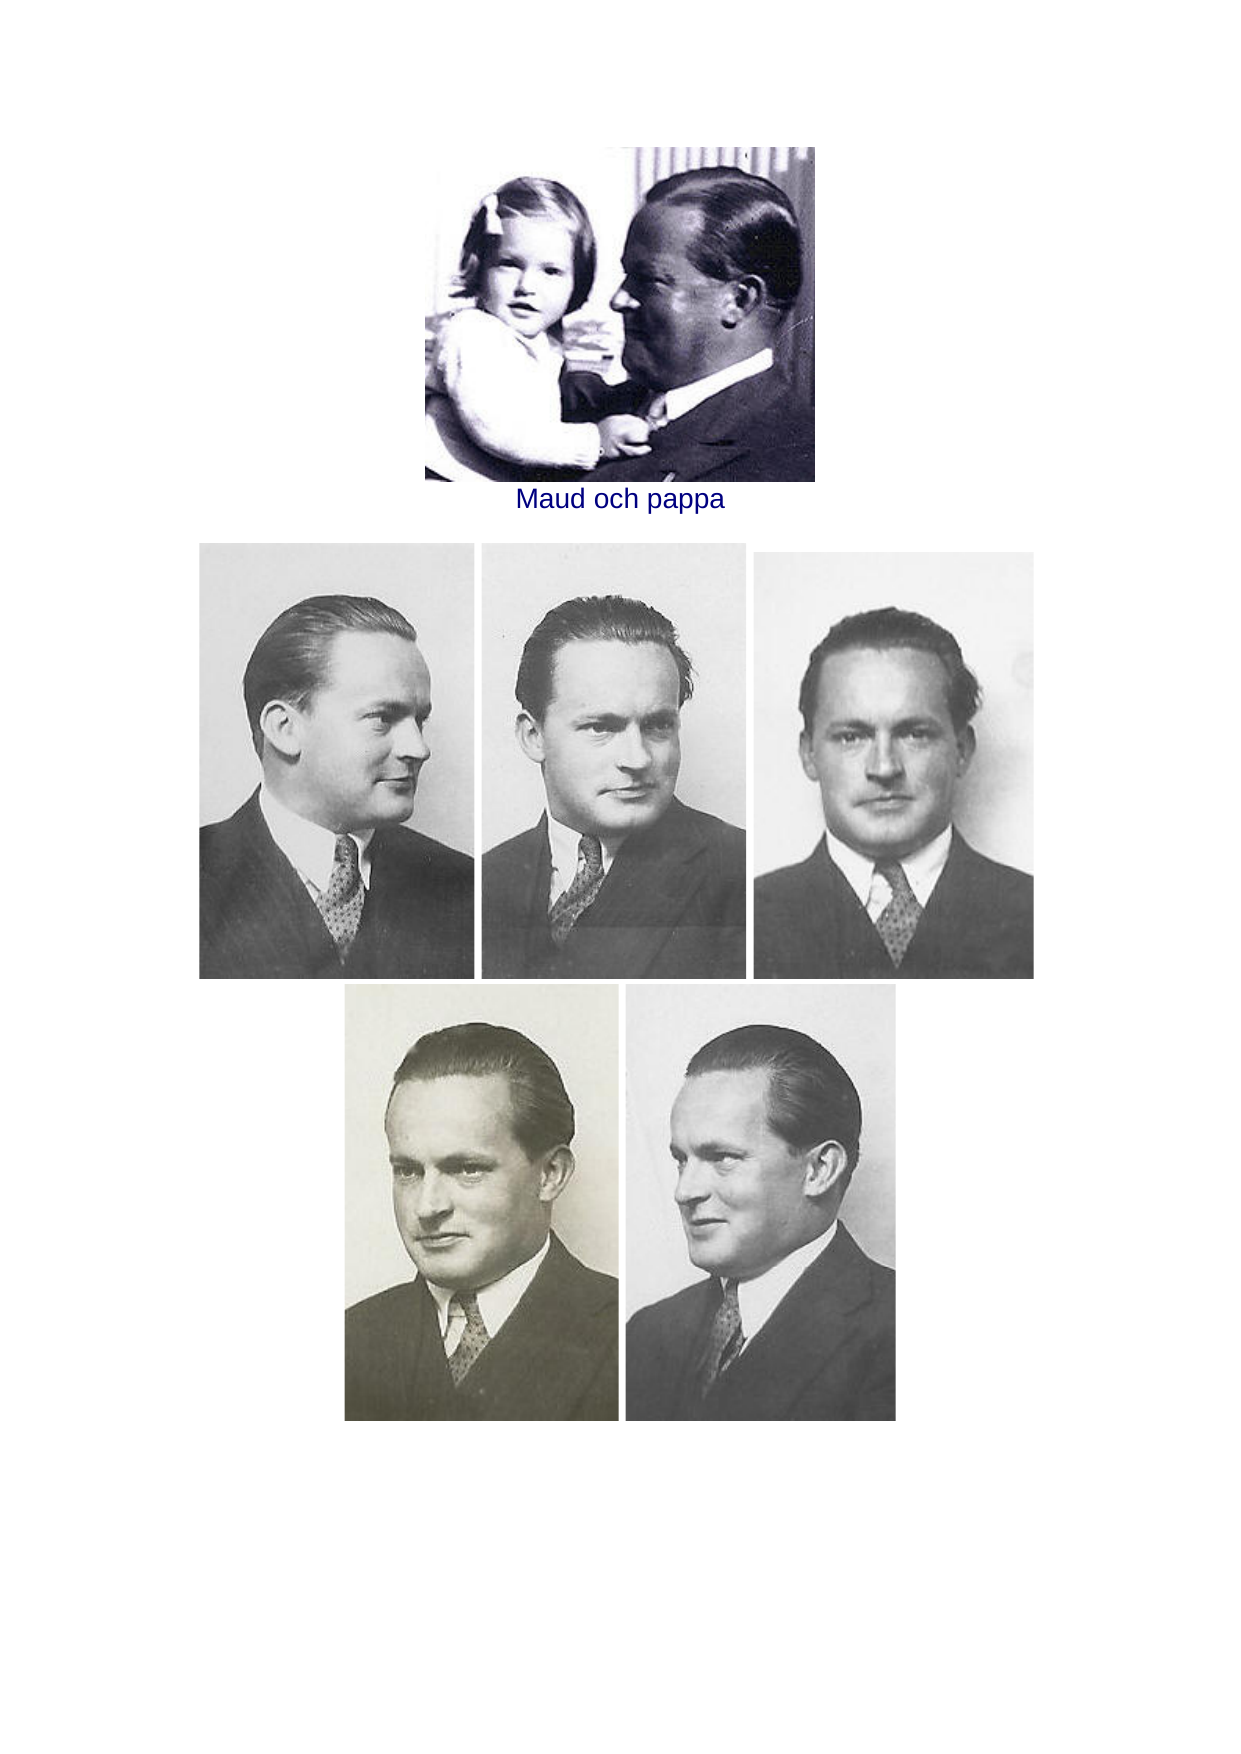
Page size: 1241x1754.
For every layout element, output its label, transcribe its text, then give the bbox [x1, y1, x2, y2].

picture [425, 147, 815, 482]
picture [199, 543, 475, 979]
picture [481, 543, 747, 979]
picture [625, 984, 896, 1421]
picture [753, 552, 1034, 979]
picture [344, 984, 619, 1421]
